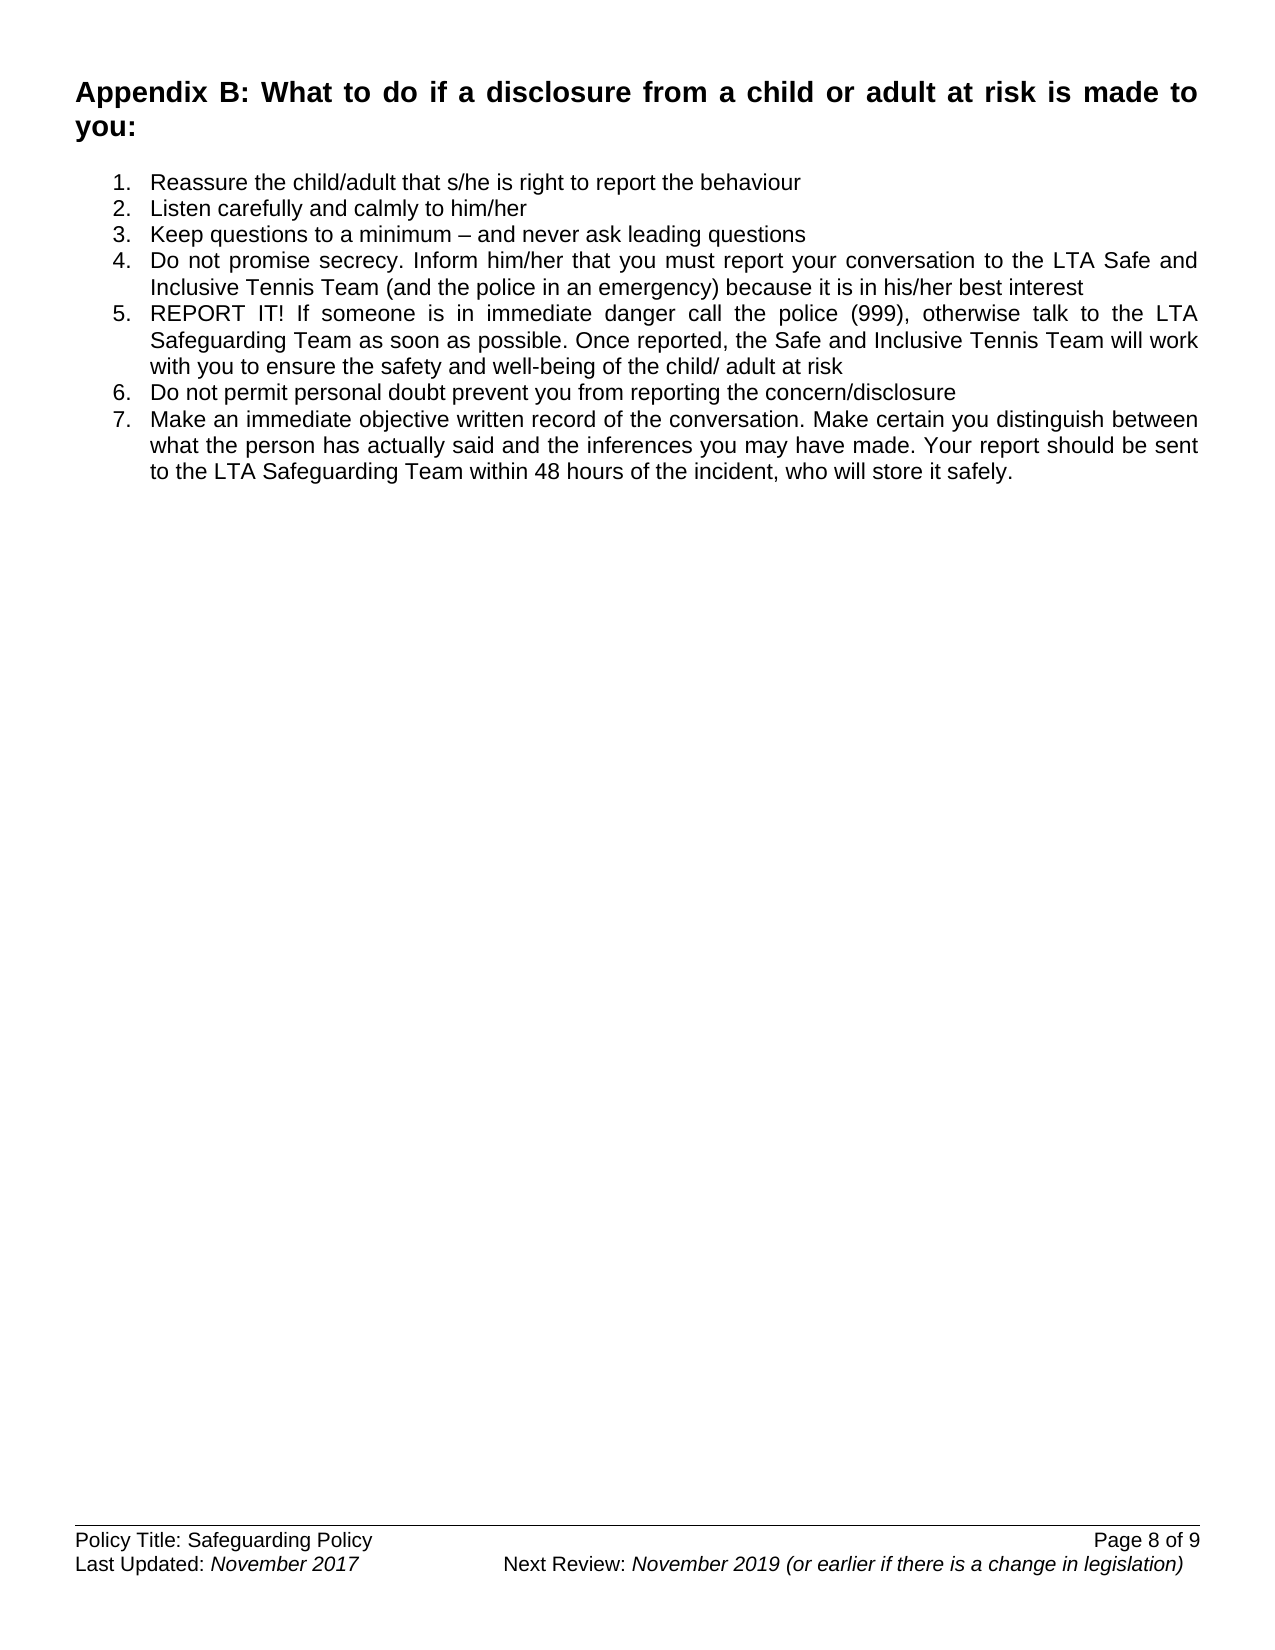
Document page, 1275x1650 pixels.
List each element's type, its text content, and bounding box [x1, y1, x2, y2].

list Reassure the child/adult that s/he is right to report the behaviour [112, 168, 1200, 195]
text Appendix B: What to do if a disclosure from a child or adult at risk is made to you: [75, 75, 1200, 142]
list Do not promise secrecy. Inform him/her that you must report your conversation to the LTA Safe and Inclusive Tennis Team (and the police in an emergency) because it is in his/her best interest [112, 247, 1200, 300]
list REPORT IT! If someone is in immediate danger call the police (999), otherwise talk to the LTA Safeguarding Team as soon as possible. Once reported, the Safe and Inclusive Tennis Team will work with you to ensure the safety and well-being of the child/ adult at risk [112, 300, 1200, 379]
list Do not permit personal doubt prevent you from reporting the concern/disclosure [112, 379, 1200, 406]
list Make an immediate objective written record of the conversation. Make certain you distinguish between what the person has actually said and the inferences you may have made. Your report should be sent to the LTA Safeguarding Team within 48 hours of the incident, who will store it safely. [112, 406, 1200, 485]
list Keep questions to a minimum – and never ask leading questions [112, 221, 1200, 247]
list Listen carefully and calmly to him/her [112, 195, 1200, 221]
